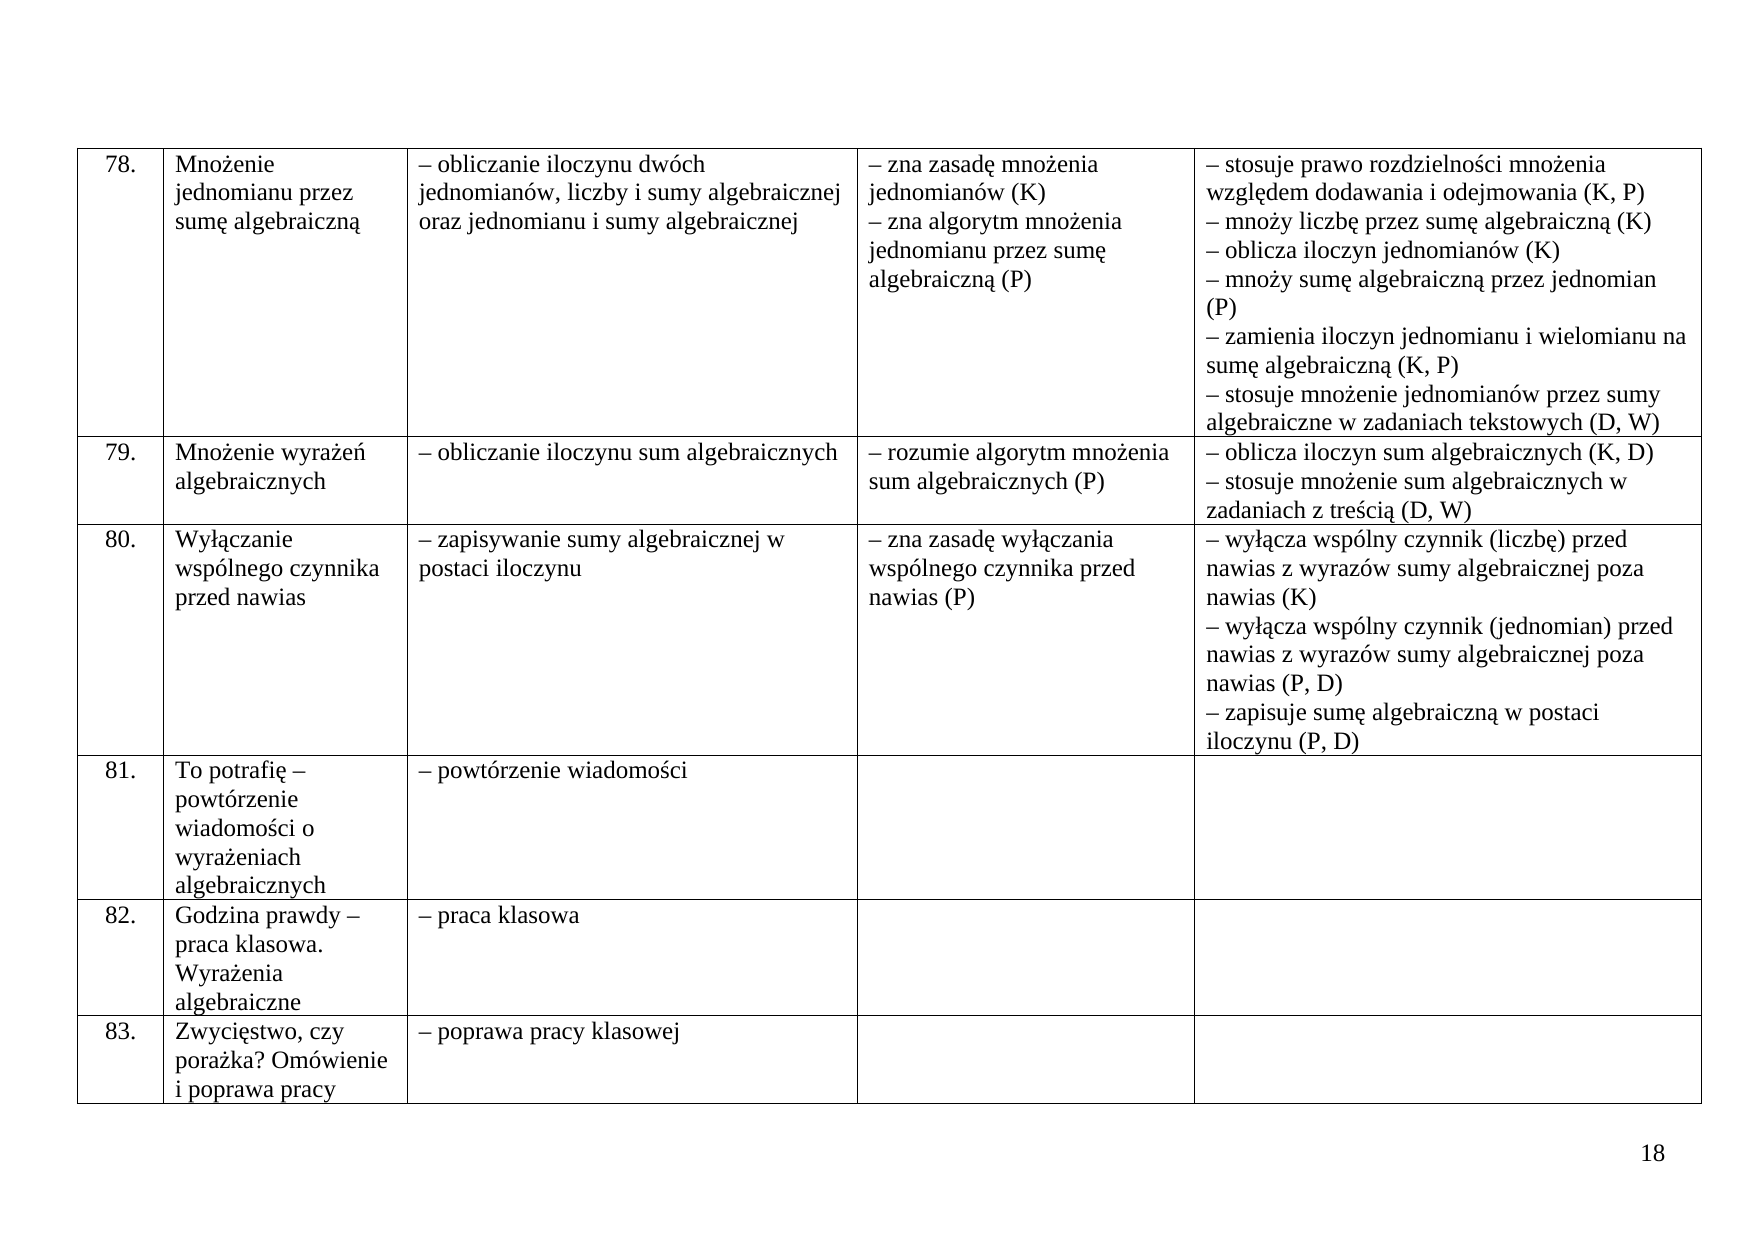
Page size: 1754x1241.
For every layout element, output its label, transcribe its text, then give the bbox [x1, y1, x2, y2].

table_cell Mnożenie jednomianu przez sumę algebraiczną [164, 149, 407, 436]
table_cell 80. [78, 525, 163, 754]
table_cell 82. [78, 900, 163, 1015]
table_cell [1195, 900, 1701, 1015]
table_cell [858, 900, 1194, 1015]
table_cell – zna zasadę wyłączania wspólnego czynnika przed nawias (P) [858, 525, 1194, 754]
table_cell – wyłącza wspólny czynnik (liczbę) przed nawias z wyrazów sumy algebraicznej poza nawias (K) – wyłącza wspólny czynnik (jednomian) przed nawias z wyrazów sumy algebraicznej poza nawias (P, D) – zapisuje sumę algebraiczną w postaci iloczynu (P, D) [1195, 525, 1701, 754]
table_cell 81. [78, 756, 163, 899]
table_cell 79. [78, 437, 163, 523]
table_cell – zna zasadę mnożenia jednomianów (K) – zna algorytm mnożenia jednomianu przez sumę algebraiczną (P) [858, 149, 1194, 436]
table_cell – obliczanie iloczynu dwóch jednomianów, liczby i sumy algebraicznej oraz jednomianu i sumy algebraicznej [408, 149, 857, 436]
table_cell – zapisywanie sumy algebraicznej w postaci iloczynu [408, 525, 857, 754]
table_cell [1195, 1016, 1701, 1103]
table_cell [164, 1016, 407, 1103]
table_cell 78. [78, 149, 163, 436]
table_cell To potrafię – powtórzenie wiadomości o wyrażeniach algebraicznych [164, 756, 407, 899]
table_cell – obliczanie iloczynu sum algebraicznych [408, 437, 857, 523]
table_cell Mnożenie wyrażeń algebraicznych [164, 437, 407, 523]
table_cell – rozumie algorytm mnożenia sum algebraicznych (P) [858, 437, 1194, 523]
table_cell – stosuje prawo rozdzielności mnożenia względem dodawania i odejmowania (K, P) – mnoży liczbę przez sumę algebraiczną (K) – oblicza iloczyn jednomianów (K) – mnoży sumę algebraiczną przez jednomian (P) – zamienia iloczyn jednomianu i wielomianu na sumę algebraiczną (K, P) – stosuje mnożenie jednomianów przez sumy algebraiczne w zadaniach tekstowych (D, W) [1195, 149, 1701, 436]
table_cell – powtórzenie wiadomości [408, 756, 857, 899]
table_cell – oblicza iloczyn sum algebraicznych (K, D) – stosuje mnożenie sum algebraicznych w zadaniach z treścią (D, W) [1195, 437, 1701, 523]
table_cell – praca klasowa [408, 900, 857, 1015]
table_cell [1195, 756, 1701, 899]
table_cell Wyłączanie wspólnego czynnika przed nawias [164, 525, 407, 754]
table_cell [858, 756, 1194, 899]
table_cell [408, 1016, 857, 1103]
table_cell Godzina prawdy – praca klasowa. Wyrażenia algebraiczne [164, 900, 407, 1015]
table_cell [858, 1016, 1194, 1103]
table_cell 83. [78, 1016, 163, 1103]
